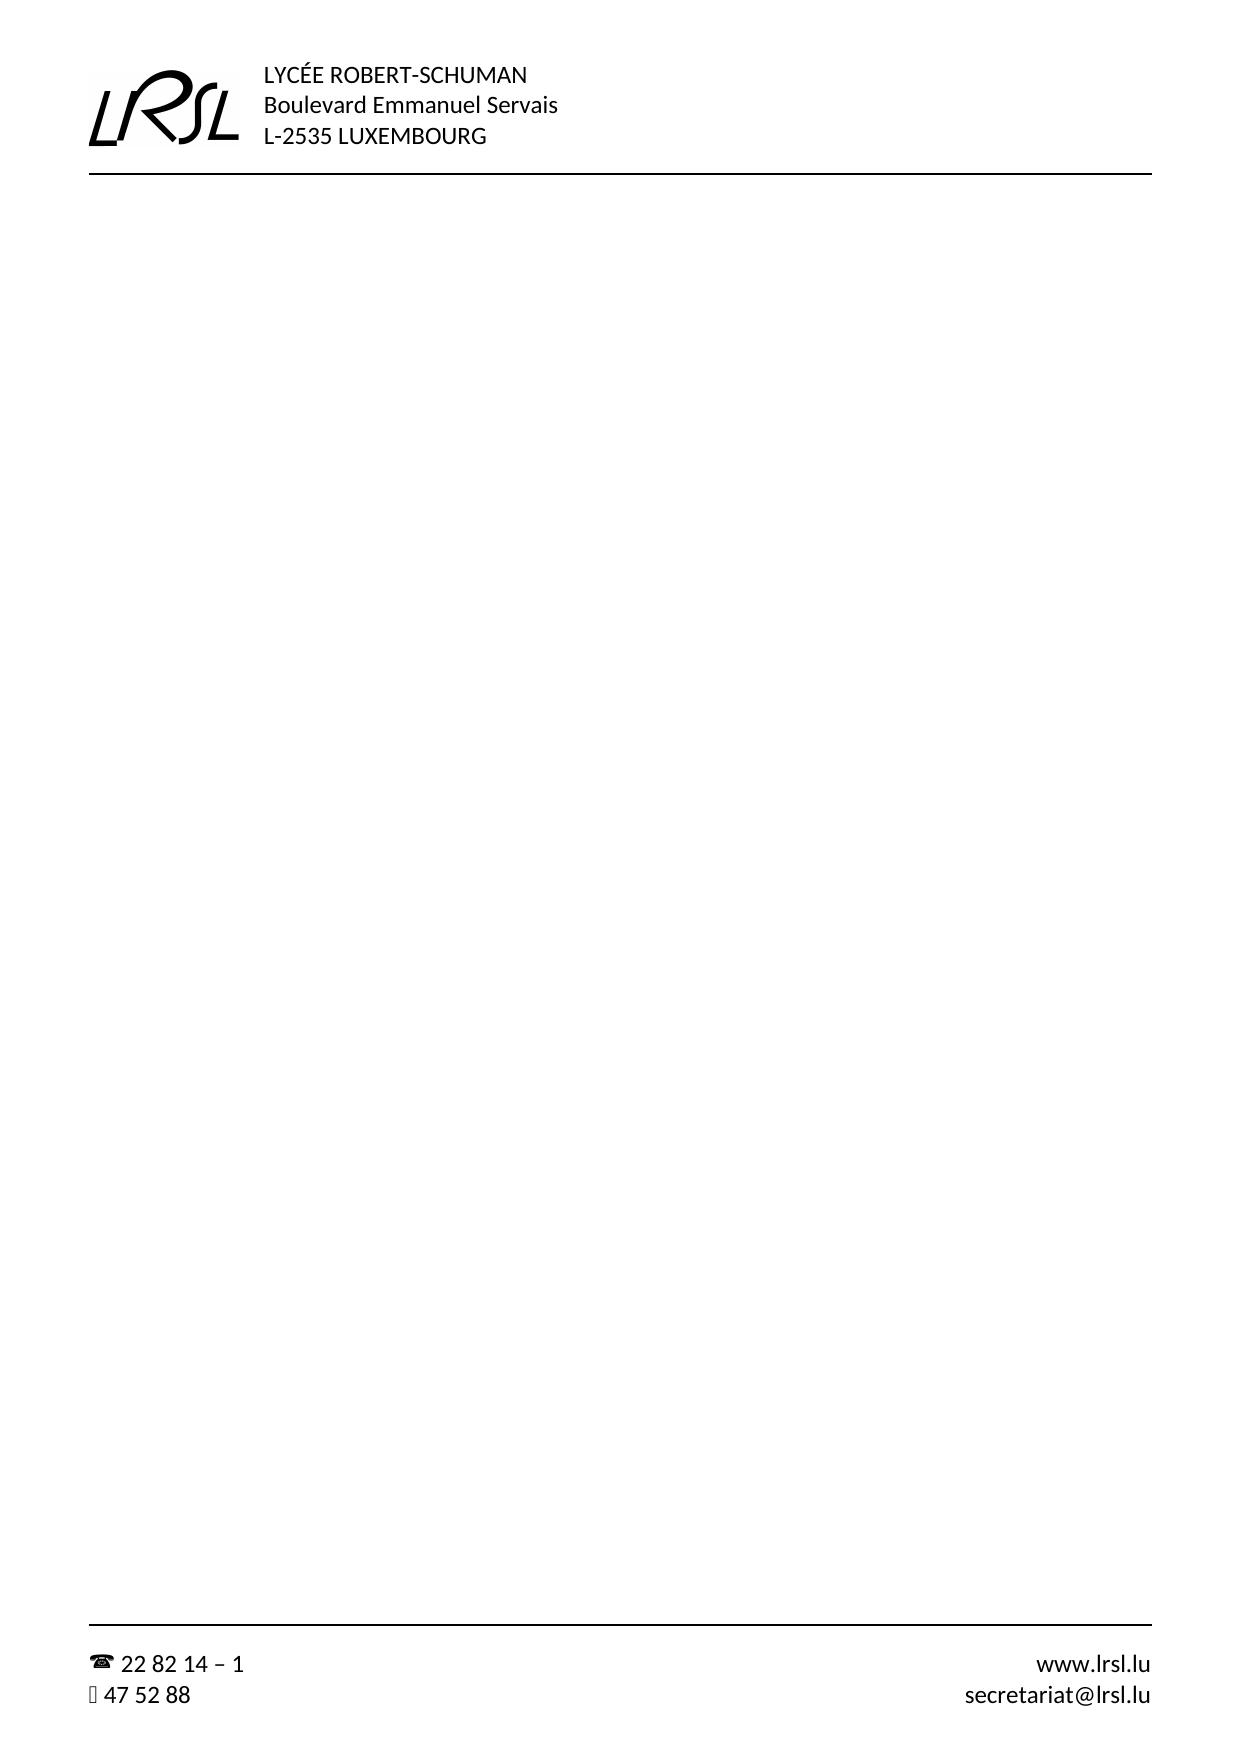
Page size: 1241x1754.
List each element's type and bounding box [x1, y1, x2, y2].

picture [88, 70, 239, 148]
